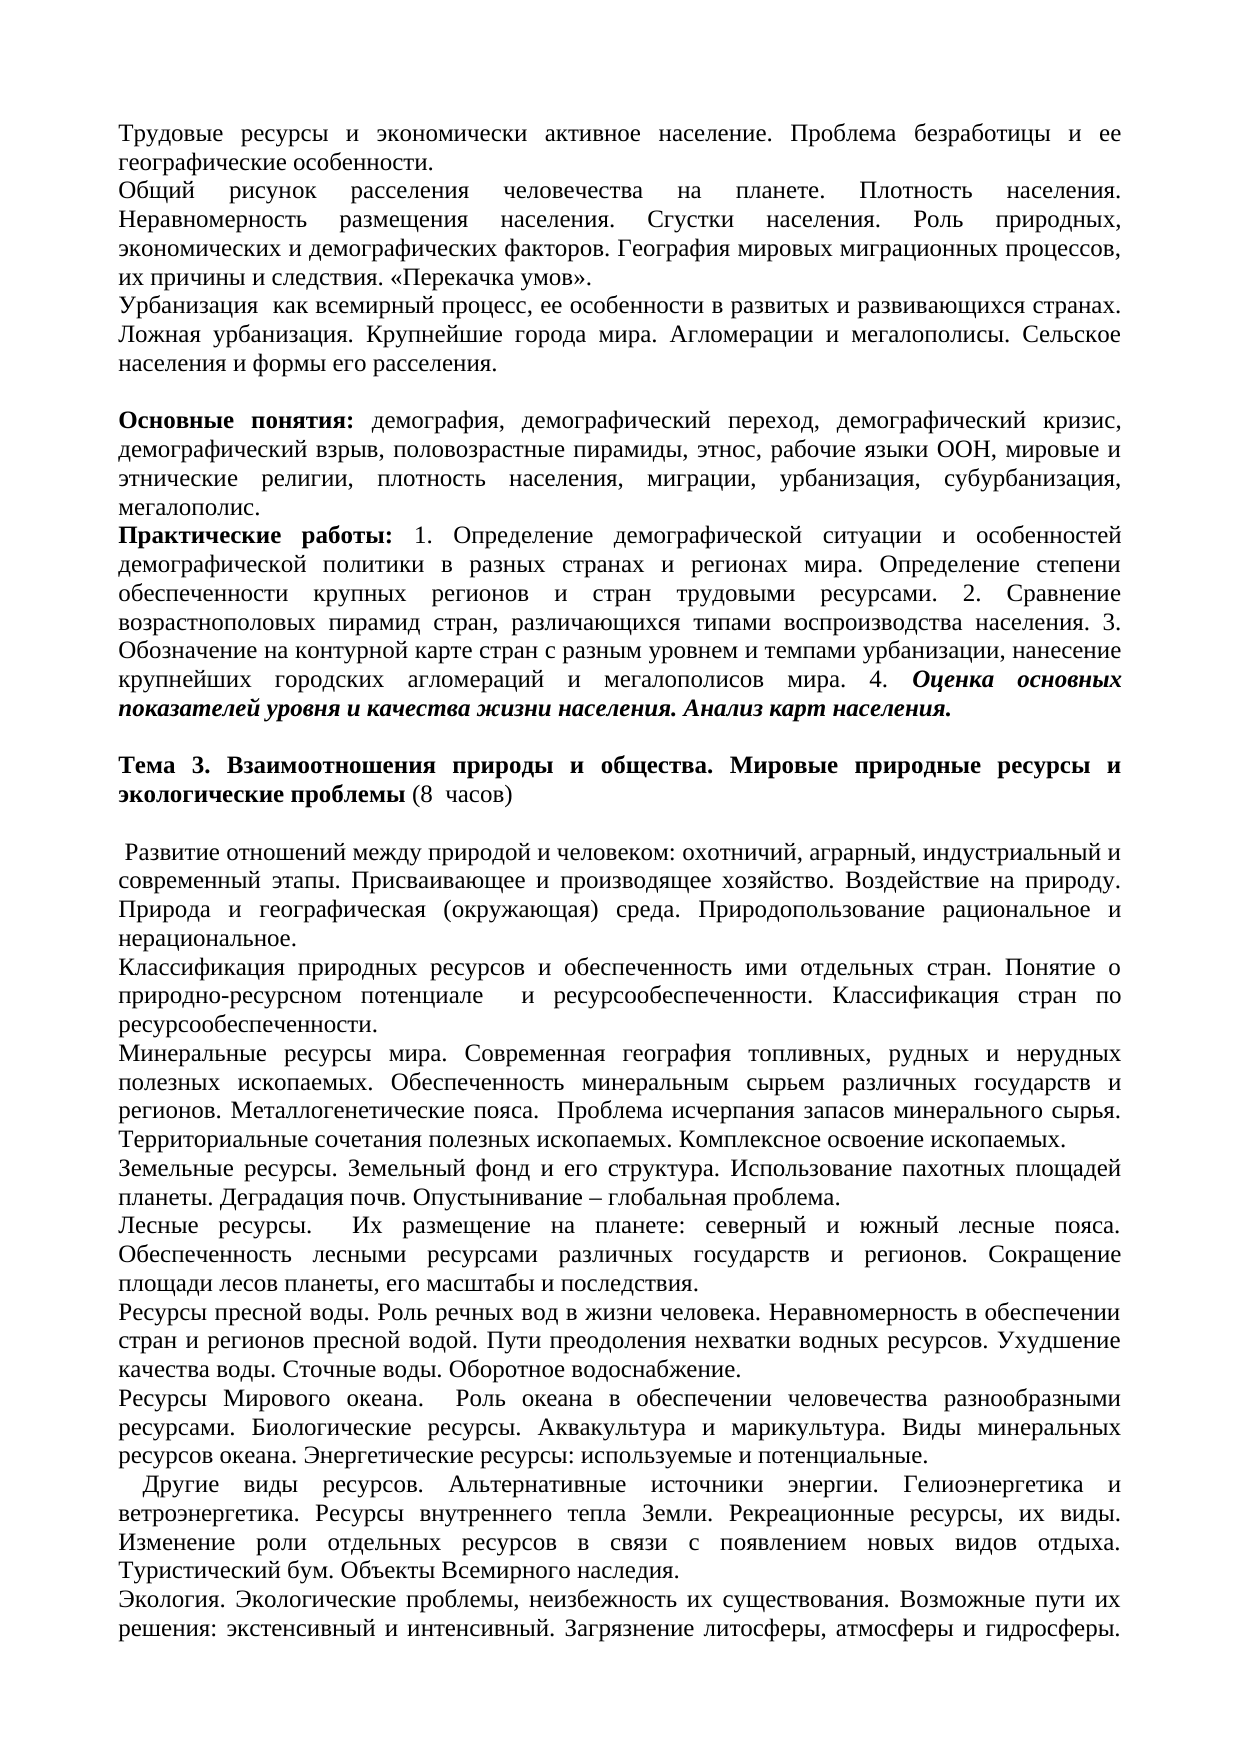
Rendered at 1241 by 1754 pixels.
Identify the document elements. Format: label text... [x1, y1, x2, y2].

text Развитие отношений между природой и человеком: охотничий, аграрный, индустриальный и современный этапы. Присваивающее и производящее хозяйство. Воздействие на природу. Природа и географическая (окружающая) среда. Природопользование рациональное и нерациональное. [118, 837, 1122, 952]
text Ресурсы пресной воды. Роль речных вод в жизни человека. Неравномерность в обеспечении стран и регионов пресной водой. Пути преодоления нехватки водных ресурсов. Ухудшение качества воды. Сточные воды. Оборотное водоснабжение. [118, 1297, 1122, 1383]
text Основные понятия: демография, демографический переход, демографический кризис, демографический взрыв, половозрастные пирамиды, этнос, рабочие языки ООН, мировые и этнические религии, плотность населения, миграции, урбанизация, субурбанизация, мегалополис. [118, 406, 1122, 521]
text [118, 1584, 1122, 1642]
text Земельные ресурсы. Земельный фонд и его структура. Использование пахотных площадей планеты. Деградация почв. Опустынивание – глобальная проблема. [118, 1153, 1122, 1211]
text Другие виды ресурсов. Альтернативные источники энергии. Гелиоэнергетика и ветроэнергетика. Ресурсы внутреннего тепла Земли. Рекреационные ресурсы, их виды. Изменение роли отдельных ресурсов в связи с появлением новых видов отдыха. Туристический бум. Объекты Всемирного наследия. [118, 1469, 1122, 1584]
text Трудовые ресурсы и экономически активное население. Проблема безработицы и ее географические особенности. [118, 118, 1122, 176]
text Общий рисунок расселения человечества на планете. Плотность населения. Неравномерность размещения населения. Сгустки населения. Роль природных, экономических и демографических факторов. География мировых миграционных процессов, их причины и следствия. «Перекачка умов». [118, 176, 1122, 291]
text Ресурсы Мирового океана. Роль океана в обеспечении человечества разнообразными ресурсами. Биологические ресурсы. Аквакультура и марикультура. Виды минеральных ресурсов океана. Энергетические ресурсы: используемые и потенциальные. [118, 1383, 1122, 1469]
text Минеральные ресурсы мира. Современная география топливных, рудных и нерудных полезных ископаемых. Обеспеченность минеральным сырьем различных государств и регионов. Металлогенетические пояса. Проблема исчерпания запасов минерального сырья. Территориальные сочетания полезных ископаемых. Комплексное освоение ископаемых. [118, 1038, 1122, 1153]
text Классификация природных ресурсов и обеспеченность ими отдельных стран. Понятие о природно-ресурсном потенциале и ресурсообеспеченности. Классификация стран по ресурсообеспеченности. [118, 952, 1122, 1038]
text Практические работы: 1. Определение демографической ситуации и особенностей демографической политики в разных странах и регионах мира. Определение степени обеспеченности крупных регионов и стран трудовыми ресурсами. 2. Сравнение возрастнополовых пирамид стран, различающихся типами воспроизводства населения. 3. Обозначение на контурной карте стран с разным уровнем и темпами урбанизации, нанесение крупнейших городских агломераций и мегалополисов мира. 4. Оценка основных показателей уровня и качества жизни населения. Анализ карт населения. [118, 521, 1122, 722]
title Тема 3. Взаимоотношения природы и общества. Мировые природные ресурсы и экологические проблемы (8 часов) [118, 751, 1122, 808]
text Лесные ресурсы. Их размещение на планете: северный и южный лесные пояса. Обеспеченность лесными ресурсами различных государств и регионов. Сокращение площади лесов планеты, его масштабы и последствия. [118, 1211, 1122, 1297]
text Урбанизация как всемирный процесс, ее особенности в развитых и развивающихся странах. Ложная урбанизация. Крупнейшие города мира. Агломерации и мегалополисы. Сельское населения и формы его расселения. [118, 291, 1122, 377]
